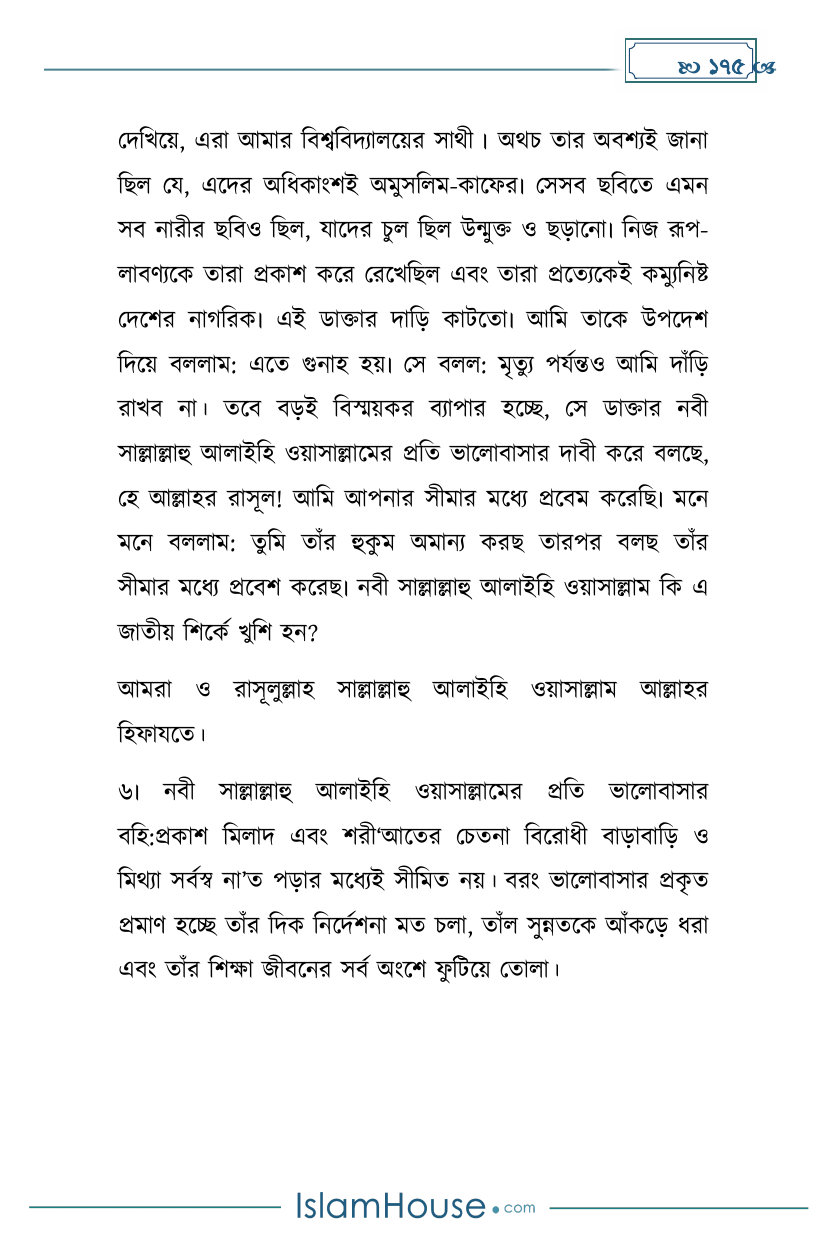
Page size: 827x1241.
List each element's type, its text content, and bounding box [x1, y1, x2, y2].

text আমরা ও রাসূলুল্লাহ সাল্লাল্লাহু আলাইহি ওয়াসাল্লাম আল্লাহর হিফাযতে। [118, 667, 709, 753]
text ৬। নবী সাল্লাল্লাহু আলাইহি ওয়াসাল্লামের প্রতি ভালোবাসার বহি:প্রকাশ মিলাদ এবং শরী‘আতের চেতনা বিরোধী বাড়াবাড়ি ও মিথ্যা সর্বস্ব না’ত পড়ার মধ্যেই সীমিত নয়। বরং ভালোবাসার প্রকৃত প্রমাণ হচ্ছে তাঁর দিক নির্দেশনা মত চলা, তাঁল সুন্নতকে আঁকড়ে ধরা এবং তাঁর শিক্ষা জীবনের সর্ব অংশে ফুটিয়ে তোলা। [118, 769, 709, 989]
picture [22, 1186, 281, 1224]
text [118, 118, 709, 651]
picture [289, 1187, 809, 1225]
